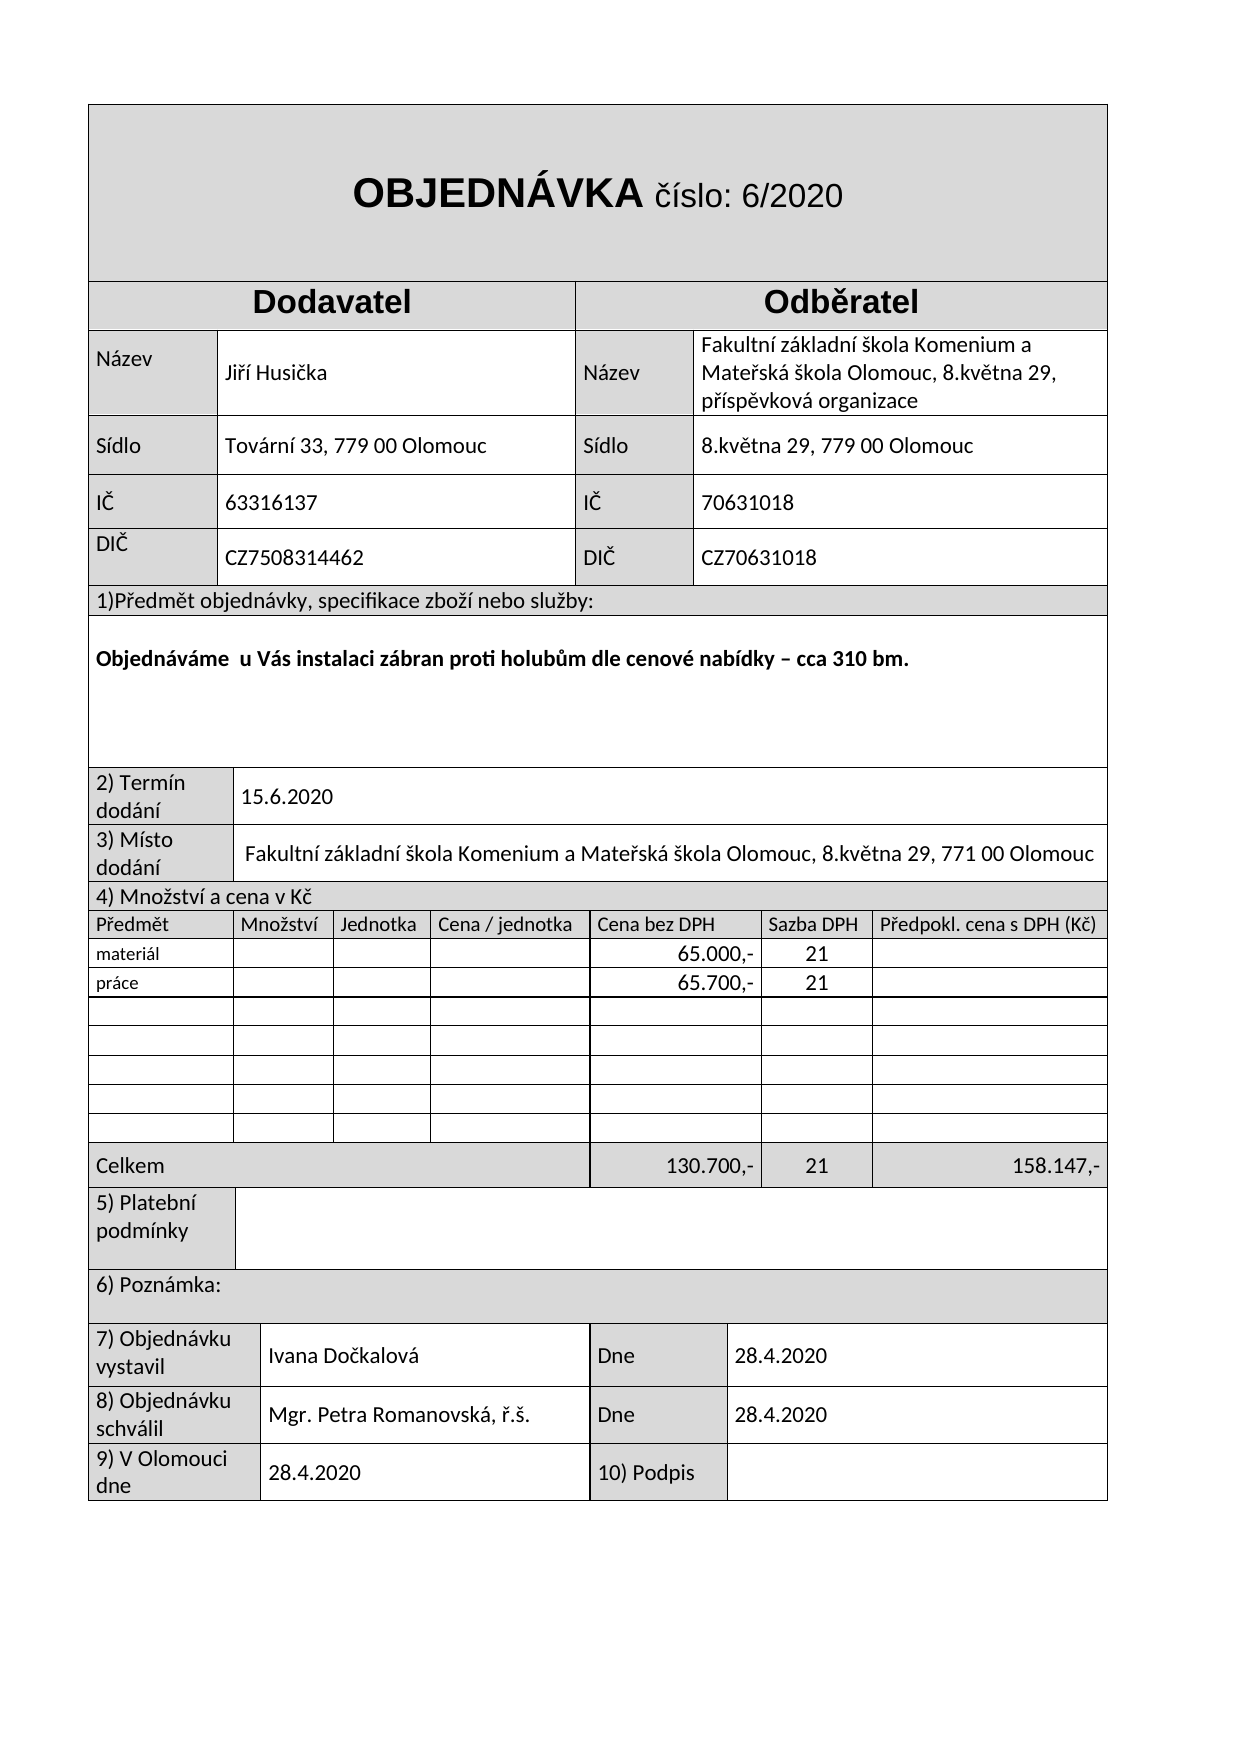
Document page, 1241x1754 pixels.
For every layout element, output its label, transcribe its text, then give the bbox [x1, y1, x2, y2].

table_cell [728, 1444, 1107, 1500]
table_cell materiál [89, 939, 233, 967]
table_cell 21 [762, 968, 872, 996]
table_cell Sazba DPH [762, 911, 872, 938]
table_cell 8) Objednávku schválil [89, 1387, 260, 1443]
table_cell [234, 1026, 333, 1054]
table_cell [762, 1085, 872, 1113]
table_cell Jiří Husička [218, 331, 575, 414]
table_cell Cena bez DPH [591, 911, 761, 938]
table_cell Jednotka [334, 911, 430, 938]
table_cell práce [89, 968, 233, 996]
table_cell [234, 1114, 333, 1142]
table_cell 15.6.2020 [234, 768, 1107, 824]
table_cell Sídlo [576, 416, 693, 474]
table_cell 7) Objednávku vystavil [89, 1324, 260, 1386]
table_cell [431, 1056, 589, 1083]
table_cell [873, 1026, 1107, 1054]
table_cell [762, 1026, 872, 1054]
table_cell [89, 1085, 233, 1113]
table_cell [236, 1188, 1107, 1269]
table_cell Název [576, 331, 693, 414]
table_cell 28.4.2020 [728, 1387, 1107, 1443]
table_cell [591, 1026, 761, 1054]
table_cell Předmět [89, 911, 233, 938]
table_cell [234, 939, 333, 967]
table_cell Předpokl. cena s DPH (Kč) [873, 911, 1107, 938]
table_cell [431, 1114, 589, 1142]
table_cell DIČ [89, 529, 217, 585]
table_cell [334, 998, 430, 1025]
table_cell 63316137 [218, 475, 575, 528]
table_cell [234, 1085, 333, 1113]
table_cell 2) Termín dodání [89, 768, 233, 824]
table_cell IČ [576, 475, 693, 528]
table_cell Objednáváme u Vás instalaci zábran proti holubům dle cenové nabídky – cca 310 bm. [89, 616, 1107, 767]
table_cell Dne [591, 1387, 727, 1443]
table_cell 21 [762, 939, 872, 967]
table_cell 10) Podpis [591, 1444, 727, 1500]
table_cell 130.700,- [591, 1143, 761, 1187]
table_cell Sídlo [89, 416, 217, 474]
table_cell 5) Platební podmínky [89, 1188, 235, 1269]
table_cell Celkem [89, 1143, 589, 1187]
table_cell [234, 1056, 333, 1083]
table_cell [873, 1056, 1107, 1083]
table_cell CZ70631018 [694, 529, 1107, 585]
table_cell DIČ [576, 529, 693, 585]
table_cell [873, 1085, 1107, 1113]
table_cell Název [89, 331, 217, 414]
table_cell [89, 1056, 233, 1083]
table_cell IČ [89, 475, 217, 528]
table_cell Fakultní základní škola Komenium a Mateřská škola Olomouc, 8.května 29, 771 00 Olomouc [234, 825, 1107, 881]
table_cell [591, 1114, 761, 1142]
table_cell [431, 1026, 589, 1054]
table_cell [431, 939, 589, 967]
table_cell 9) V Olomouci dne [89, 1444, 260, 1500]
table_cell [591, 998, 761, 1025]
table_cell Cena / jednotka [431, 911, 589, 938]
table_cell 4) Množství a cena v Kč [89, 882, 1107, 910]
table_cell [873, 939, 1107, 967]
table_cell Mgr. Petra Romanovská, ř.š. [261, 1387, 589, 1443]
table_cell [873, 998, 1107, 1025]
table_header OBJEDNÁVKA číslo: 6/2020 [89, 105, 1107, 281]
table_cell [431, 1085, 589, 1113]
table_cell [762, 1114, 872, 1142]
table_cell Dodavatel [89, 282, 575, 329]
table_cell [762, 1056, 872, 1083]
table_cell Ivana Dočkalová [261, 1324, 589, 1386]
table_cell 158.147,- [873, 1143, 1107, 1187]
table_cell Množství [234, 911, 333, 938]
table_cell [591, 1056, 761, 1083]
table_cell 70631018 [694, 475, 1107, 528]
table_cell [762, 998, 872, 1025]
table_cell 21 [762, 1143, 872, 1187]
table_cell [873, 1114, 1107, 1142]
table_cell 6) Poznámka: [89, 1270, 1107, 1323]
table_cell 28.4.2020 [261, 1444, 589, 1500]
table_cell [334, 1026, 430, 1054]
table_cell [89, 1114, 233, 1142]
table_cell [334, 1114, 430, 1142]
table_cell Tovární 33, 779 00 Olomouc [218, 416, 575, 474]
table_cell [334, 1085, 430, 1113]
table_cell Fakultní základní škola Komenium a Mateřská škola Olomouc, 8.května 29, příspěvková organizace [694, 331, 1107, 414]
table_cell 8.května 29, 779 00 Olomouc [694, 416, 1107, 474]
table_cell 28.4.2020 [728, 1324, 1107, 1386]
table_cell 3) Místo dodání [89, 825, 233, 881]
table_cell [334, 939, 430, 967]
table_cell [89, 1026, 233, 1054]
table_cell [431, 998, 589, 1025]
table_cell [234, 968, 333, 996]
table_cell [334, 1056, 430, 1083]
table_cell [89, 998, 233, 1025]
table_cell [873, 968, 1107, 996]
table_cell [591, 1085, 761, 1113]
table_cell [234, 998, 333, 1025]
table_cell [334, 968, 430, 996]
table_cell 65.000,- [591, 939, 761, 967]
table_cell 1)Předmět objednávky, specifikace zboží nebo služby: [89, 586, 1107, 615]
table_cell 65.700,- [591, 968, 761, 996]
table_cell [431, 968, 589, 996]
table_cell Odběratel [576, 282, 1107, 329]
table_cell Dne [591, 1324, 727, 1386]
table_cell CZ7508314462 [218, 529, 575, 585]
